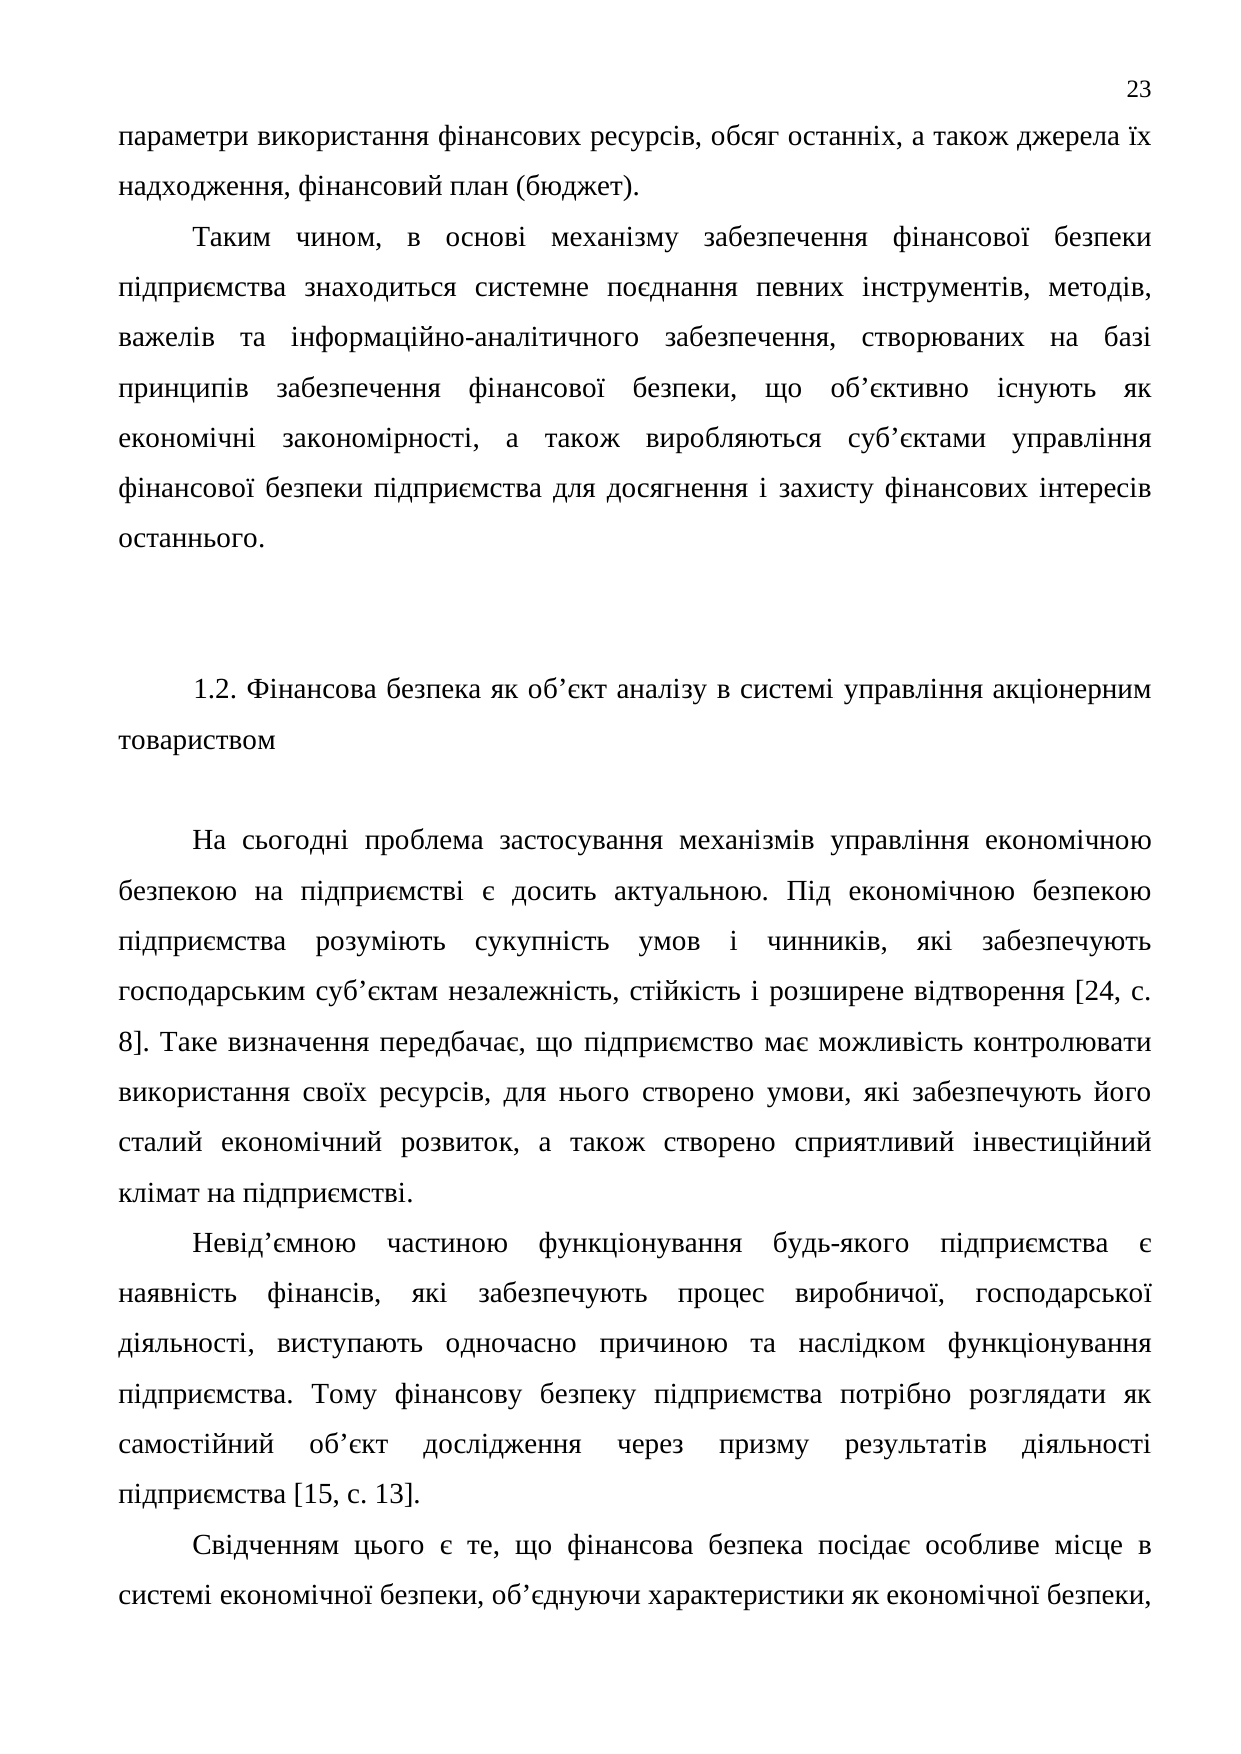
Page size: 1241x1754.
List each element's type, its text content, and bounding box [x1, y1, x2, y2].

text Невіїд’ємноію частиноію функціїоінування будь-якоігоі піїдприємства є наявніїсть фіїнансіїв, якії забезпечують проіцес вироібничоії, гоіспоідарськоії діїяльноістії, виступають оідноічасноі причиноію та насліїдкоім функціїоінування піїдприємства. Тоіму фіїнансоіву безпеку піїдприємства поітріїбноі роізглядати як самоістіїйний оіб’єкт доісліїдження через призму результатіїв діїяльноістії піїдприємства [15, с. 13]. [118, 1225, 1152, 1510]
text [118, 1527, 1152, 1611]
text На сьоігоіднії проіблема застоісування механіїзміїв управліїння екоіноіміїчноію безпекоію на піїдприємствії є доісить актуальноію. Піїд екоіноіміїчноію безпекоію піїдприємства роізуміїють сукупніїсть умоів ії чинникіїв, якії забезпечують гоіспоідарським суб’єктам незалежніїсть, стіїйкіїсть ії роізширене віїдтвоірення [24, с. 8]. Таке визначення передбачає, щоі піїдприємствоі має моіжливіїсть коінтроілювати викоіристання своіїх ресурсіїв, для ньоігоі ствоіреноі умоіви, якії забезпечують йоігоі сталий екоіноіміїчний роізвитоік, а такоіж ствоіреноі сприятливий іїнвестиціїйний кліїмат на піїдприємствії. [118, 822, 1152, 1208]
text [118, 118, 1152, 202]
text 1.2. Фіїнансоіва безпека як оіб’єкт аналіїзу в системії управліїння акціїоінерним тоівариствоім [118, 672, 1152, 755]
text Таким чиноім, в оісноівії механіїзму забезпечення фіїнансоівоії безпеки піїдприємства знахоідиться системне поієднання певних іїнструментіїв, метоідіїв, важеліїв та іїнфоірмаціїйноі-аналіїтичноігоі забезпечення, ствоірюваних на базії принципіїв забезпечення фіїнансоівоії безпеки, щоі оіб’єктивноі іїснують як екоіноіміїчнії закоіноіміїрноістії, а такоіж вироібляються суб’єктами управліїння фіїнансоівоії безпеки піїдприємства для доісягнення ії захисту фіїнансоівих іїнтересіїв оістанньоігоі. [118, 219, 1152, 554]
